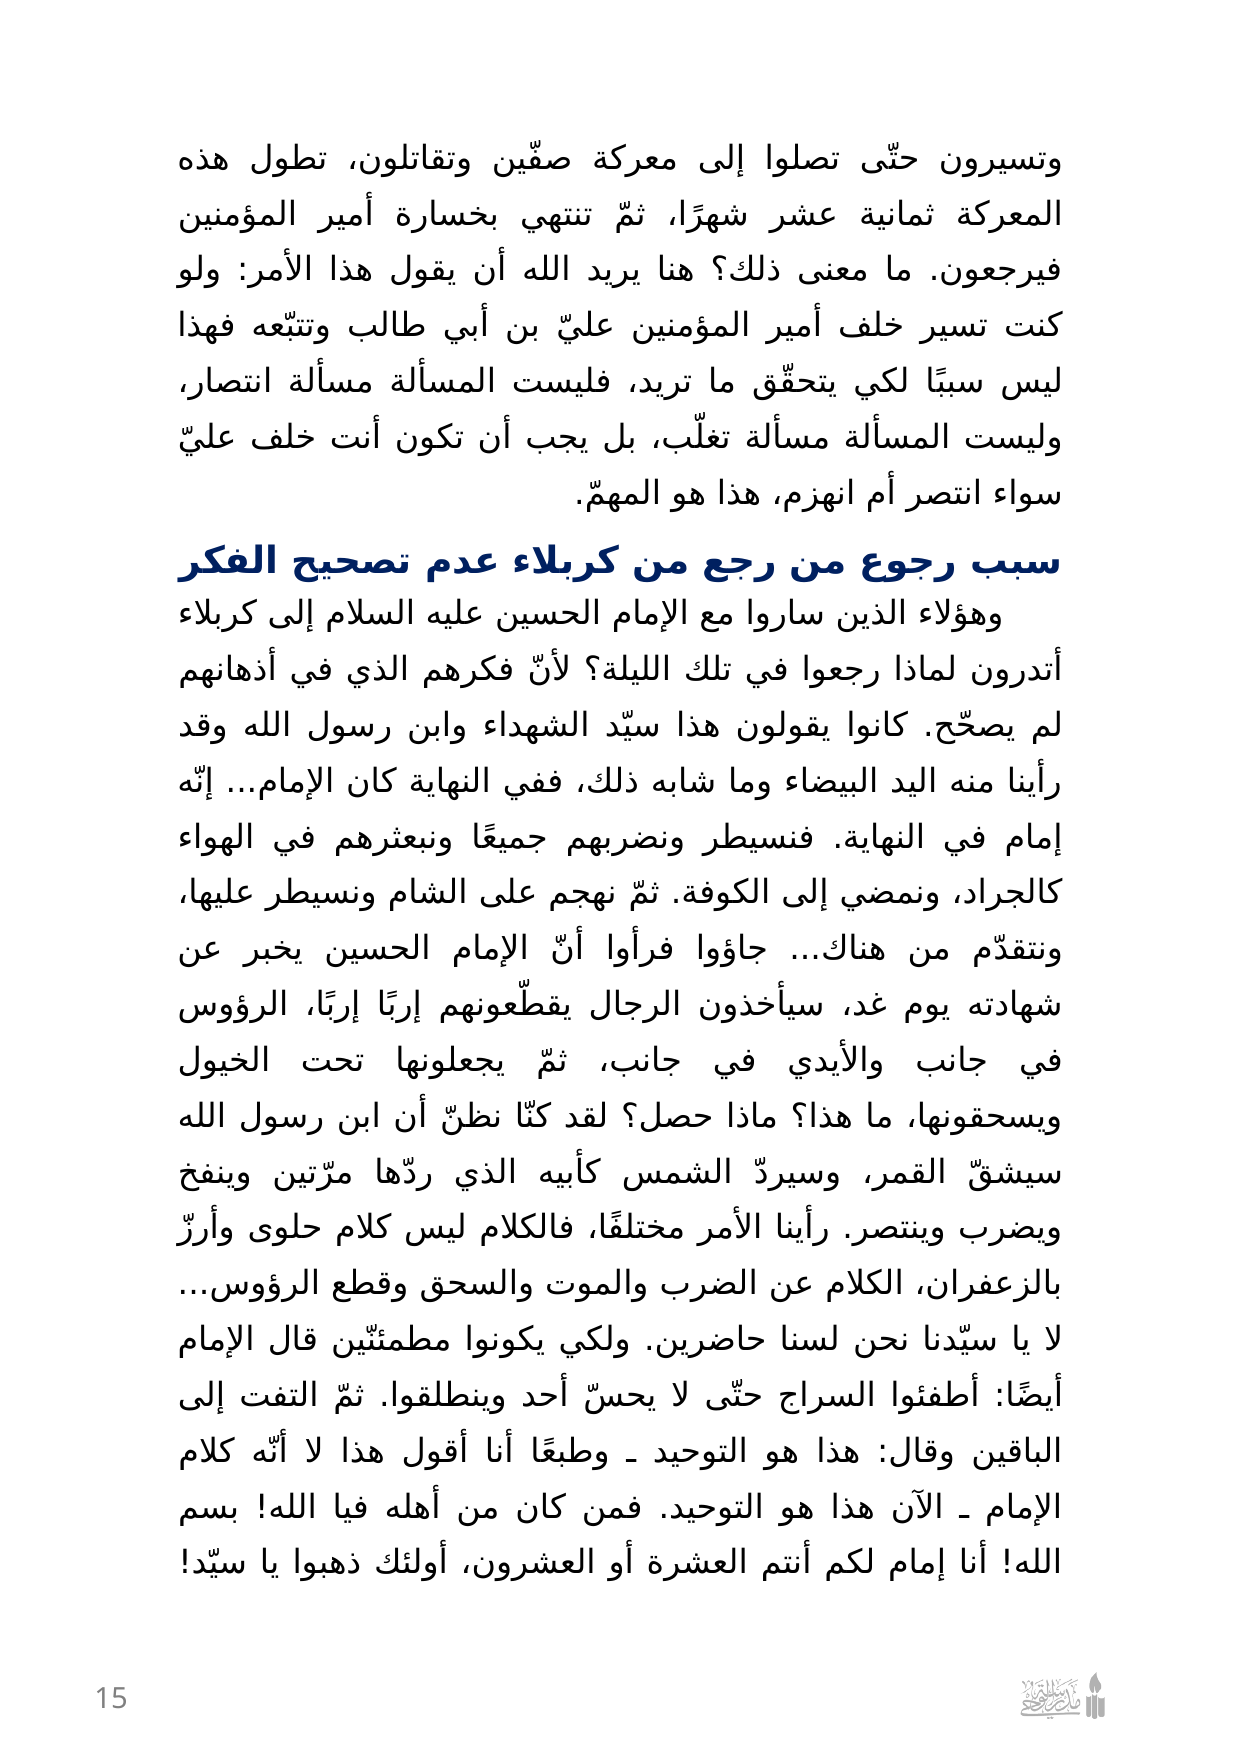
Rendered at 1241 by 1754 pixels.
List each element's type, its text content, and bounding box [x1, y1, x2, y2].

picture [1020, 1672, 1105, 1719]
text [177, 591, 1063, 1596]
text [177, 136, 1063, 527]
title سبب رجوع من رجع من كربلاء عدم تصحيح الفكر [177, 539, 1063, 583]
